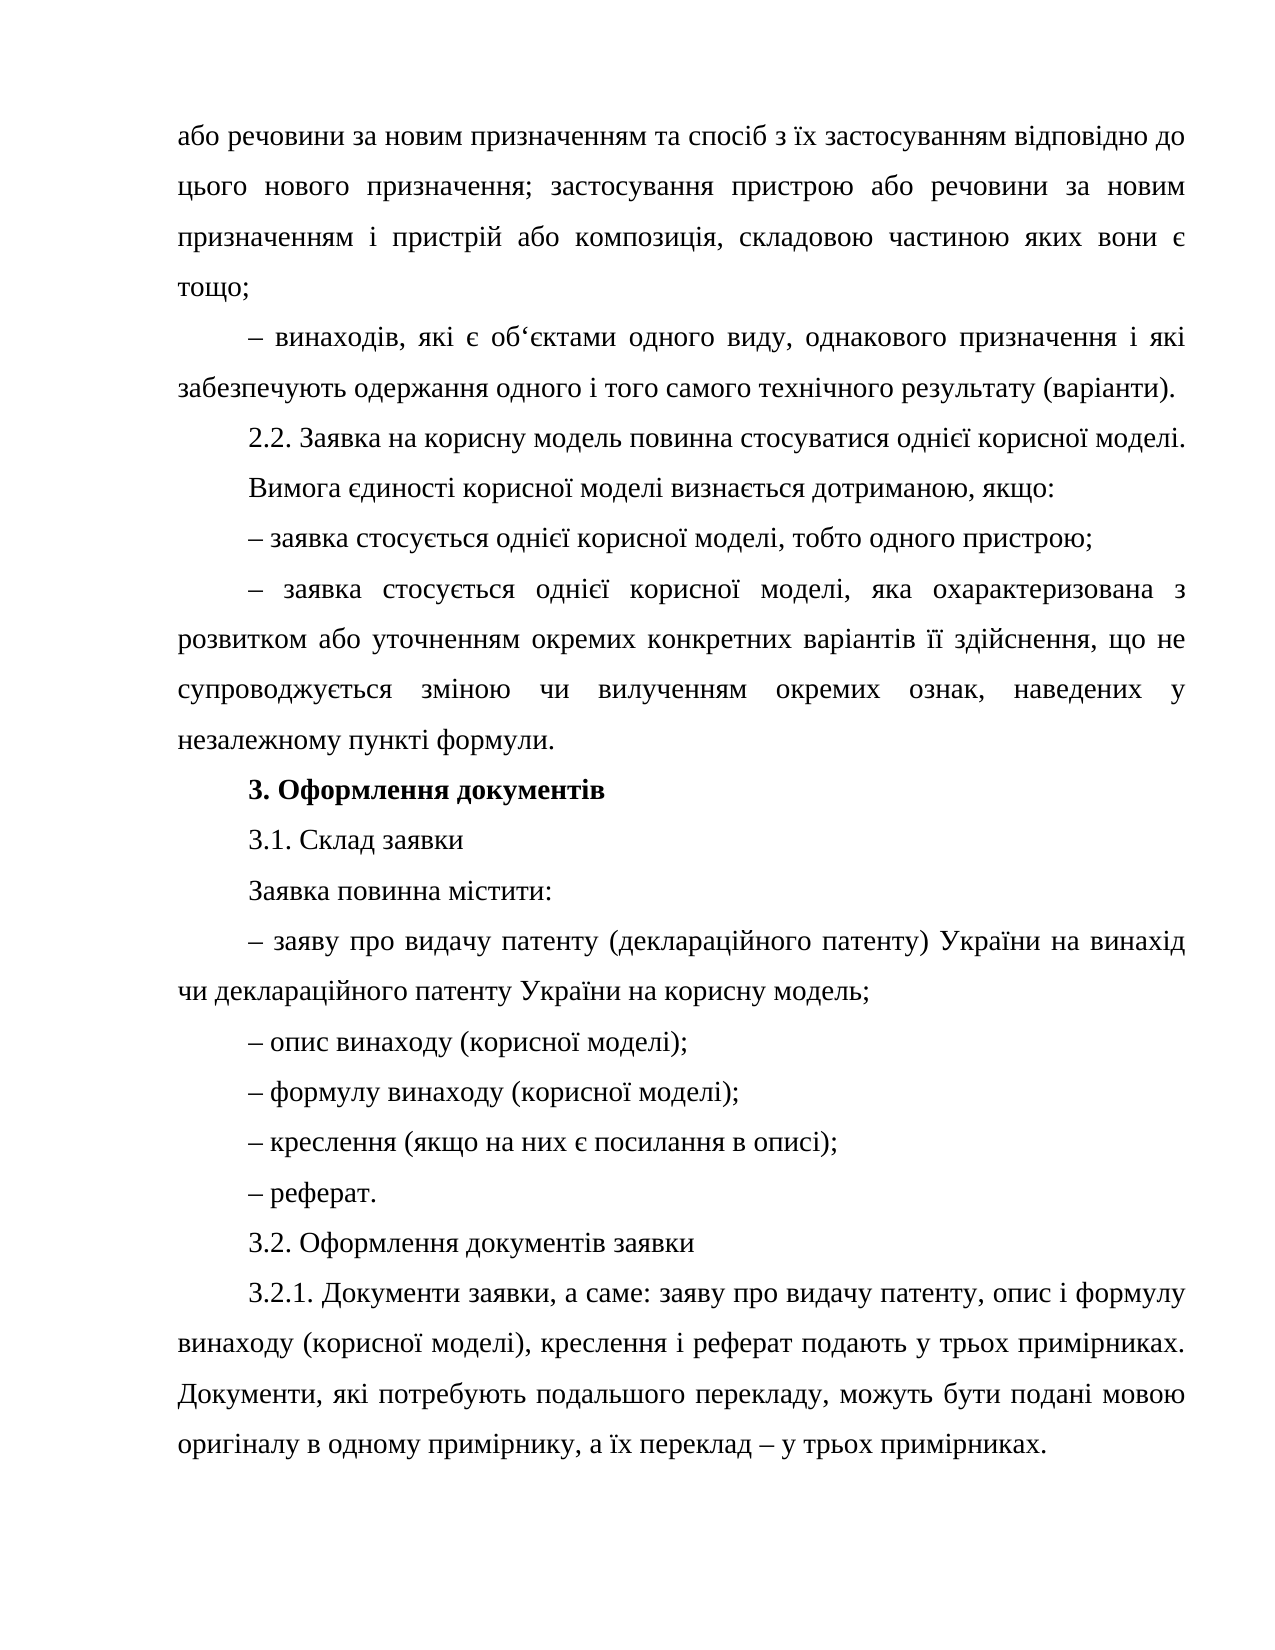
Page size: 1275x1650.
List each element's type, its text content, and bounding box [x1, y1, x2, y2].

text 3.2.1. Документи заявки, а саме: заяву про видачу патенту, опис і формулу винаходу (корисної моделі), креслення і реферат подають у трьох примірниках. Документи, які потребують подальшого перекладу, можуть бути подані мовою оригіналу в одному примірнику, а їх переклад – у трьох примірниках. [177, 1275, 1186, 1460]
text – формулу винаходу (корисної моделі); [177, 1074, 1186, 1108]
text – заявка стосується однієї корисної моделі, тобто одного пристрою; [177, 521, 1186, 554]
text – реферат. [177, 1175, 1186, 1208]
text 3. Оформлення документів [177, 772, 1186, 806]
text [177, 118, 1186, 303]
text 3.1. Склад заявки [177, 822, 1186, 856]
text Заявка повинна містити: [177, 873, 1186, 906]
text 2.2. Заявка на корисну модель повинна стосуватися однієї корисної моделі. [177, 420, 1186, 453]
text Вимога єдиності корисної моделі визнається дотриманою, якщо: [177, 470, 1186, 504]
text – винаходів, які є об‘єктами одного виду, однакового призначення і які забезпечують одержання одного і того самого технічного результату (варіанти). [177, 319, 1186, 403]
text – креслення (якщо на них є посилання в описі); [177, 1124, 1186, 1158]
text – заяву про видачу патенту (деклараційного патенту) України на винахід чи деклараційного патенту України на корисну модель; [177, 923, 1186, 1007]
text 3.2. Оформлення документів заявки [177, 1225, 1186, 1258]
text – опис винаходу (корисної моделі); [177, 1024, 1186, 1057]
text – заявка стосується однієї корисної моделі, яка охарактеризована з розвитком або уточненням окремих конкретних варіантів її здійснення, що не супроводжується зміною чи вилученням окремих ознак, наведених у незалежному пункті формули. [177, 571, 1186, 755]
